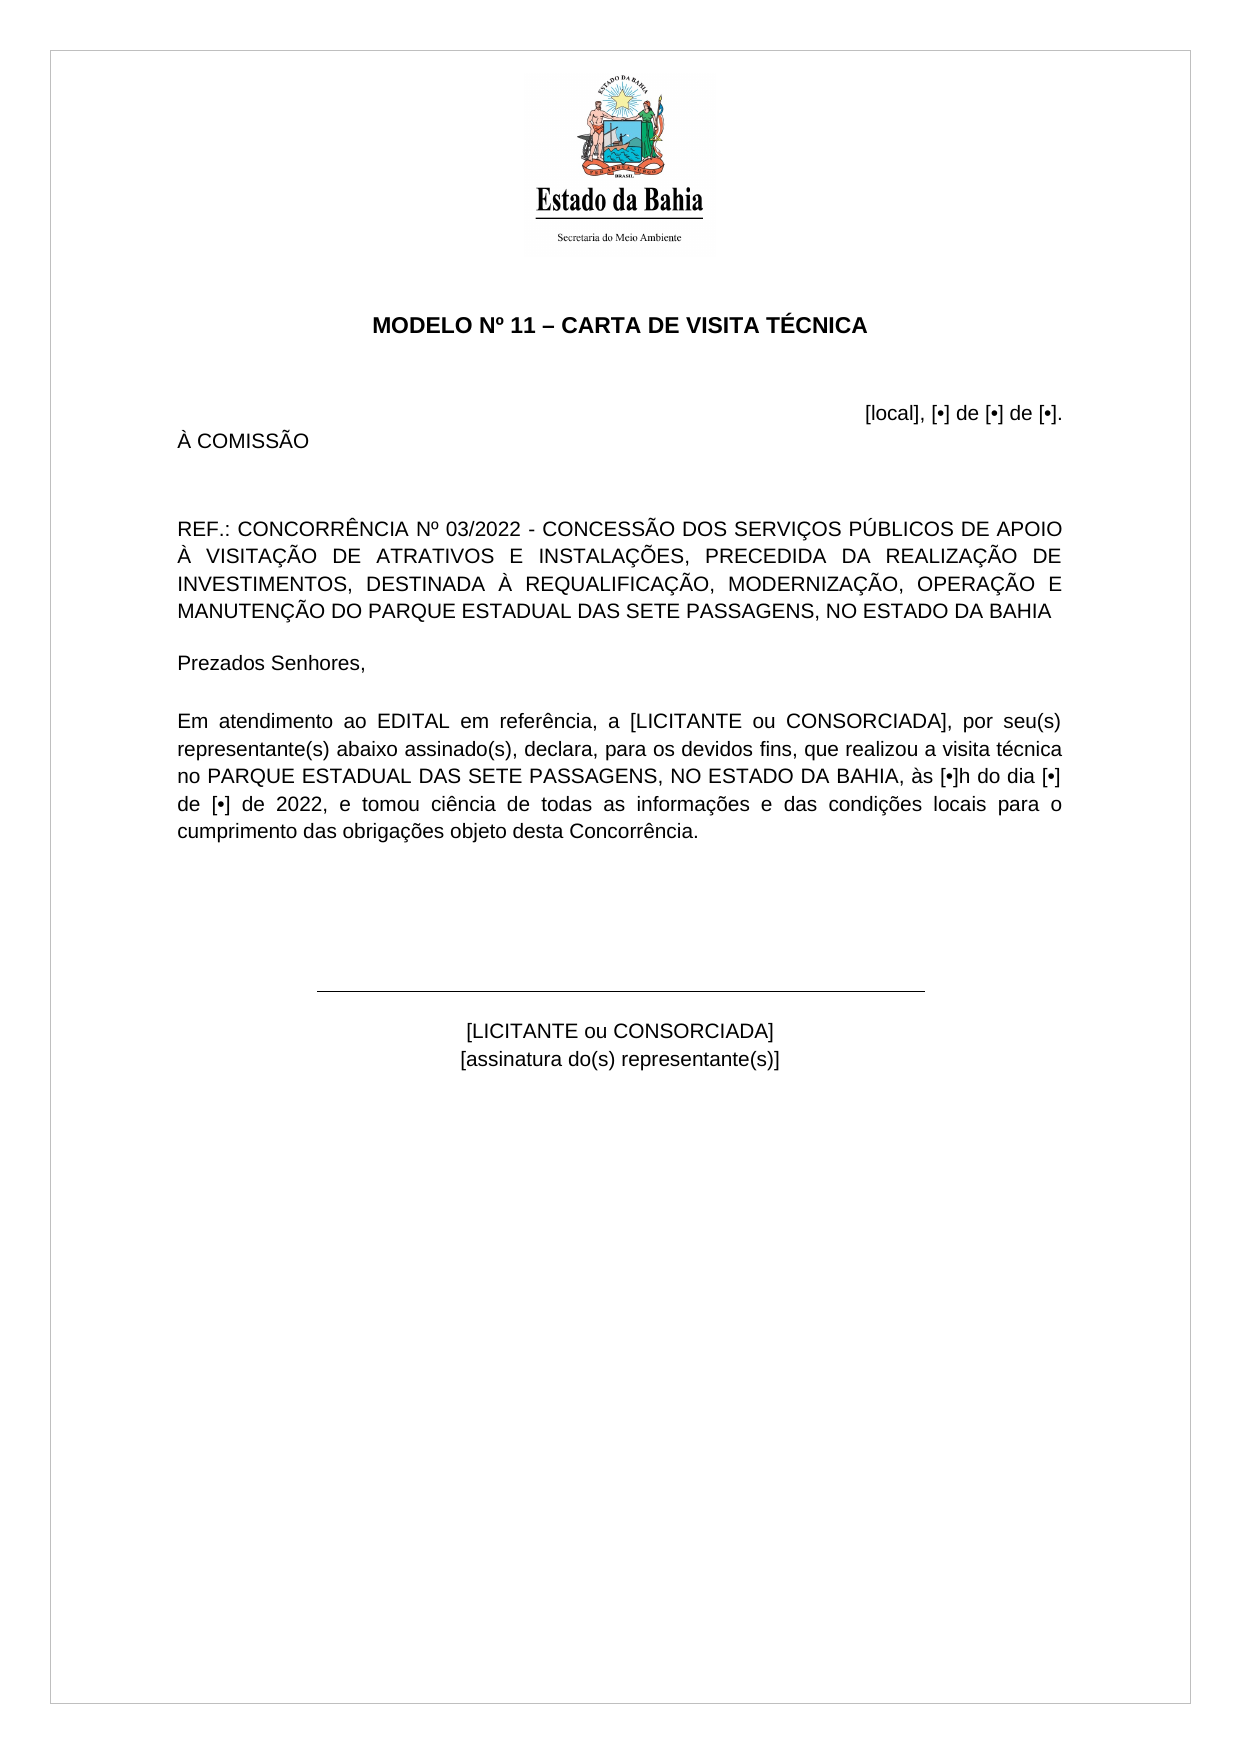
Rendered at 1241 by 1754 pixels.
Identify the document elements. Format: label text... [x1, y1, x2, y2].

text [local], [•] de [•] de [•]. [177, 401, 1063, 425]
subtitle MODELO Nº 11 – CARTA DE VISITA TÉCNICA [177, 312, 1063, 339]
text [assinatura do(s) representante(s)] [177, 1047, 1063, 1071]
text [LICITANTE ou CONSORCIADA] [177, 1019, 1063, 1043]
text Em atendimento ao EDITAL em referência, a [LICITANTE ou CONSORCIADA], por seu(s) representante(s) abaixo assinado(s), declara, para os devidos fins, que realizou a visita técnica no PARQUE ESTADUAL DAS SETE PASSAGENS, NO ESTADO DA BAHIA, às [•]h do dia [•] de [•] de 2022, e tomou ciência de todas as informações e das condições locais para o cumprimento das obrigações objeto desta Concorrência. [177, 709, 1063, 843]
text À COMISSÃO [177, 429, 1063, 453]
text Prezados Senhores, [177, 651, 1063, 675]
picture [523, 73, 717, 257]
text REF.: CONCORRÊNCIA Nº 03/2022 - CONCESSÃO DOS SERVIÇOS PÚBLICOS DE APOIO À VISITAÇÃO DE ATRATIVOS E INSTALAÇÕES, PRECEDIDA DA REALIZAÇÃO DE INVESTIMENTOS, DESTINADA À REQUALIFICAÇÃO, MODERNIZAÇÃO, OPERAÇÃO E MANUTENÇÃO DO PARQUE ESTADUAL DAS SETE PASSAGENS, NO ESTADO DA BAHIA [177, 517, 1063, 623]
